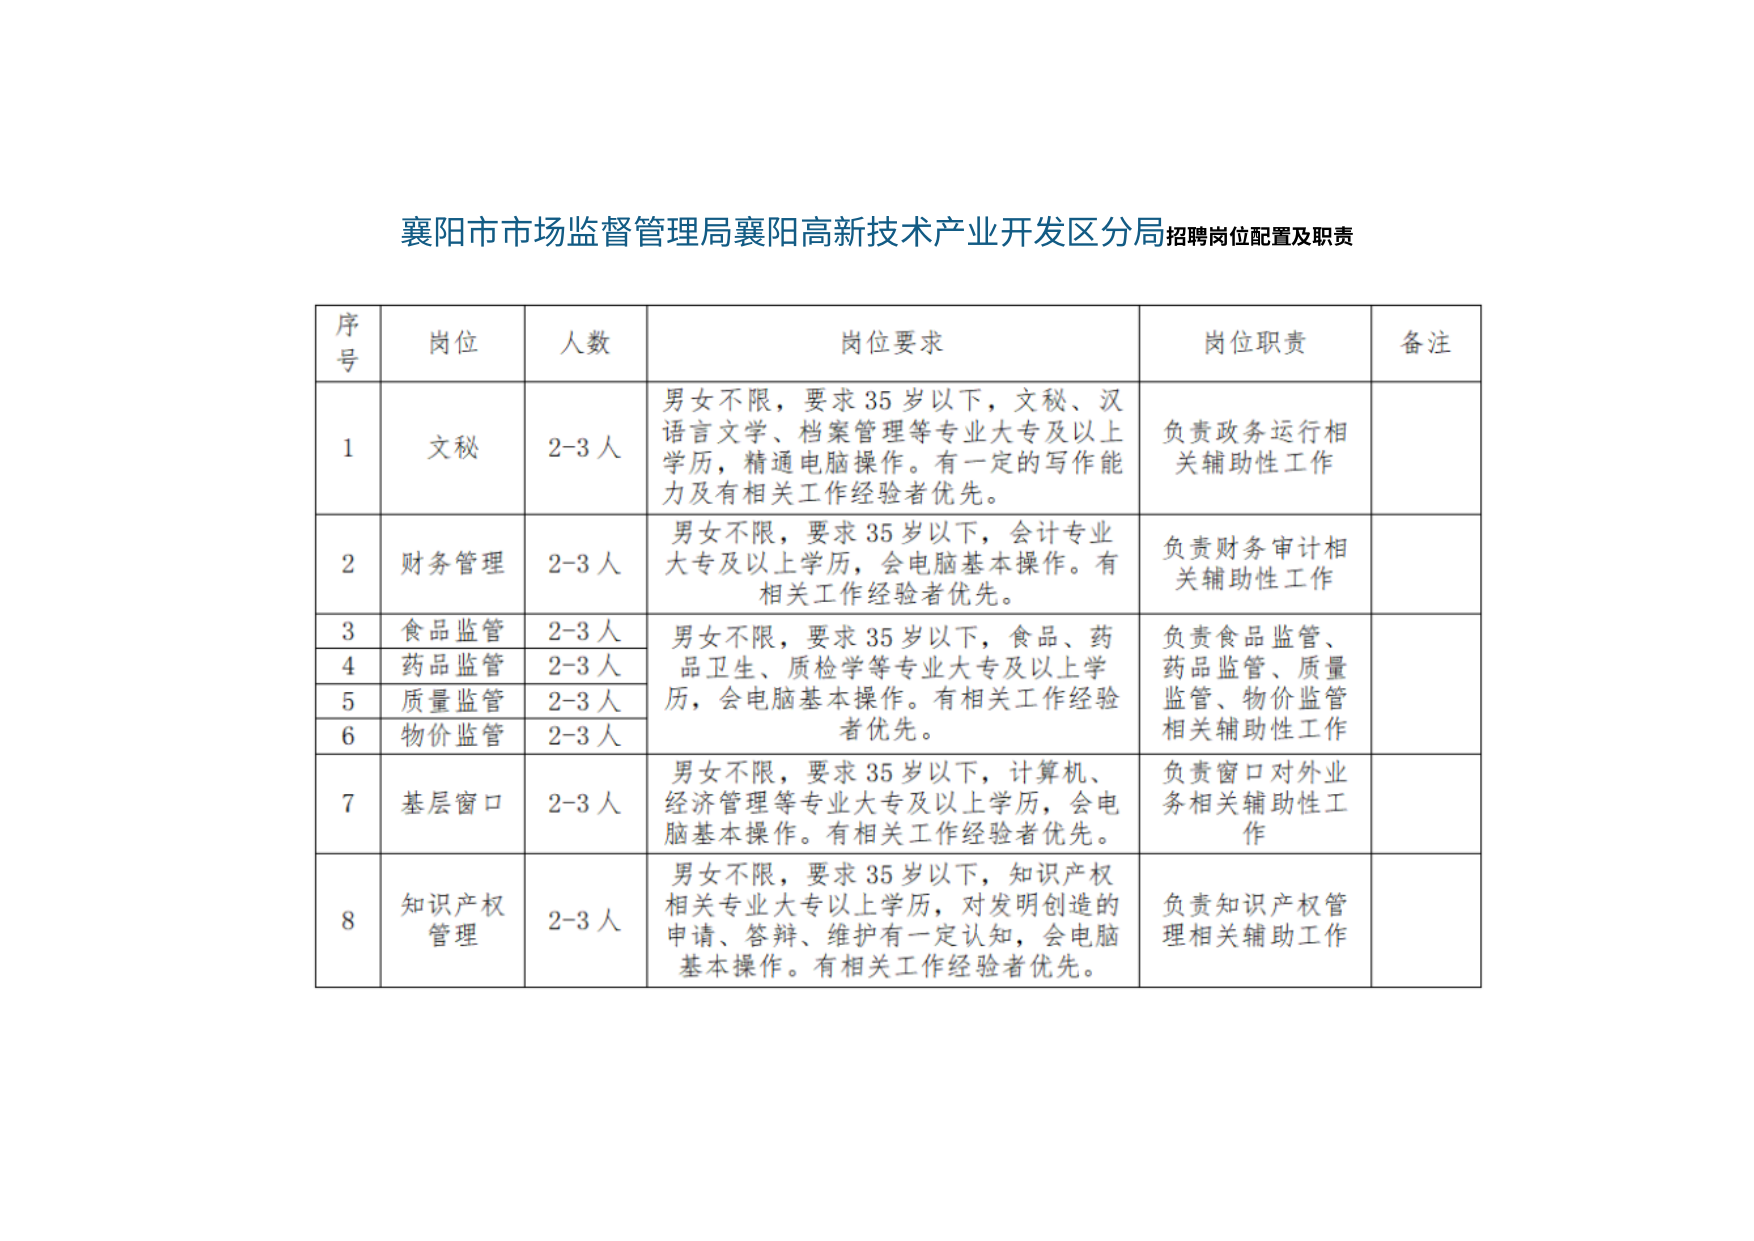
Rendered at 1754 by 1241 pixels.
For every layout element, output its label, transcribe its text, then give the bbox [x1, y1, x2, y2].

subtitle 襄阳市市场监督管理局襄阳高新技术产业开发区分局招聘岗位配置及职责 [150, 198, 1604, 263]
picture [311, 301, 1487, 992]
